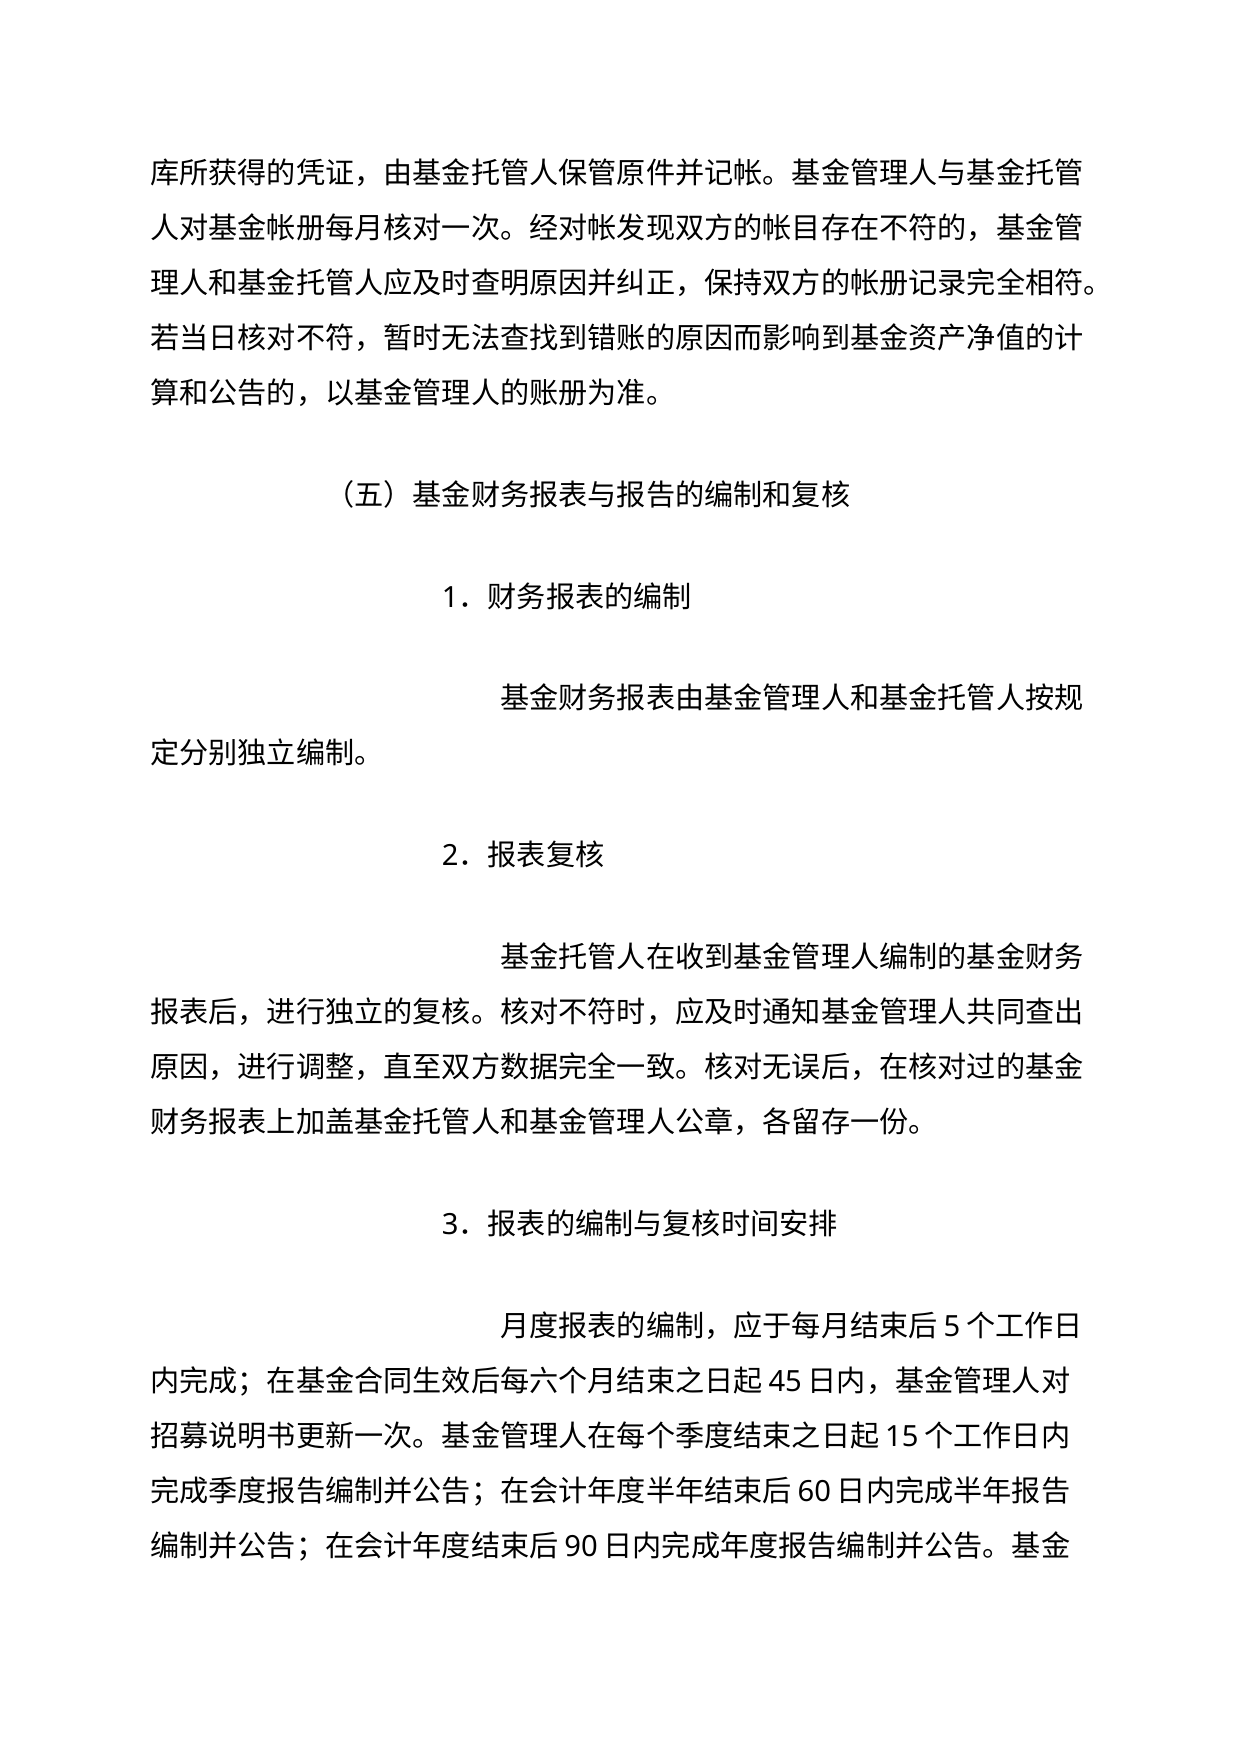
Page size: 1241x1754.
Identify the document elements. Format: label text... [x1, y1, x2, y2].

text （五）基金财务报表与报告的编制和复核 [150, 471, 1090, 514]
text 基金托管人在收到基金管理人编制的基金财务报表后，进行独立的复核。核对不符时，应及时通知基金管理人共同查出原因，进行调整，直至双方数据完全一致。核对无误后，在核对过的基金财务报表上加盖基金托管人和基金管理人公章，各留存一份。 [150, 934, 1090, 1141]
text 1．财务报表的编制 [150, 573, 1090, 616]
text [150, 150, 1090, 412]
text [150, 1302, 1090, 1564]
text 2．报表复核 [150, 832, 1090, 874]
text 基金财务报表由基金管理人和基金托管人按规定分别独立编制。 [150, 675, 1090, 772]
text 3．报表的编制与复核时间安排 [150, 1200, 1090, 1243]
